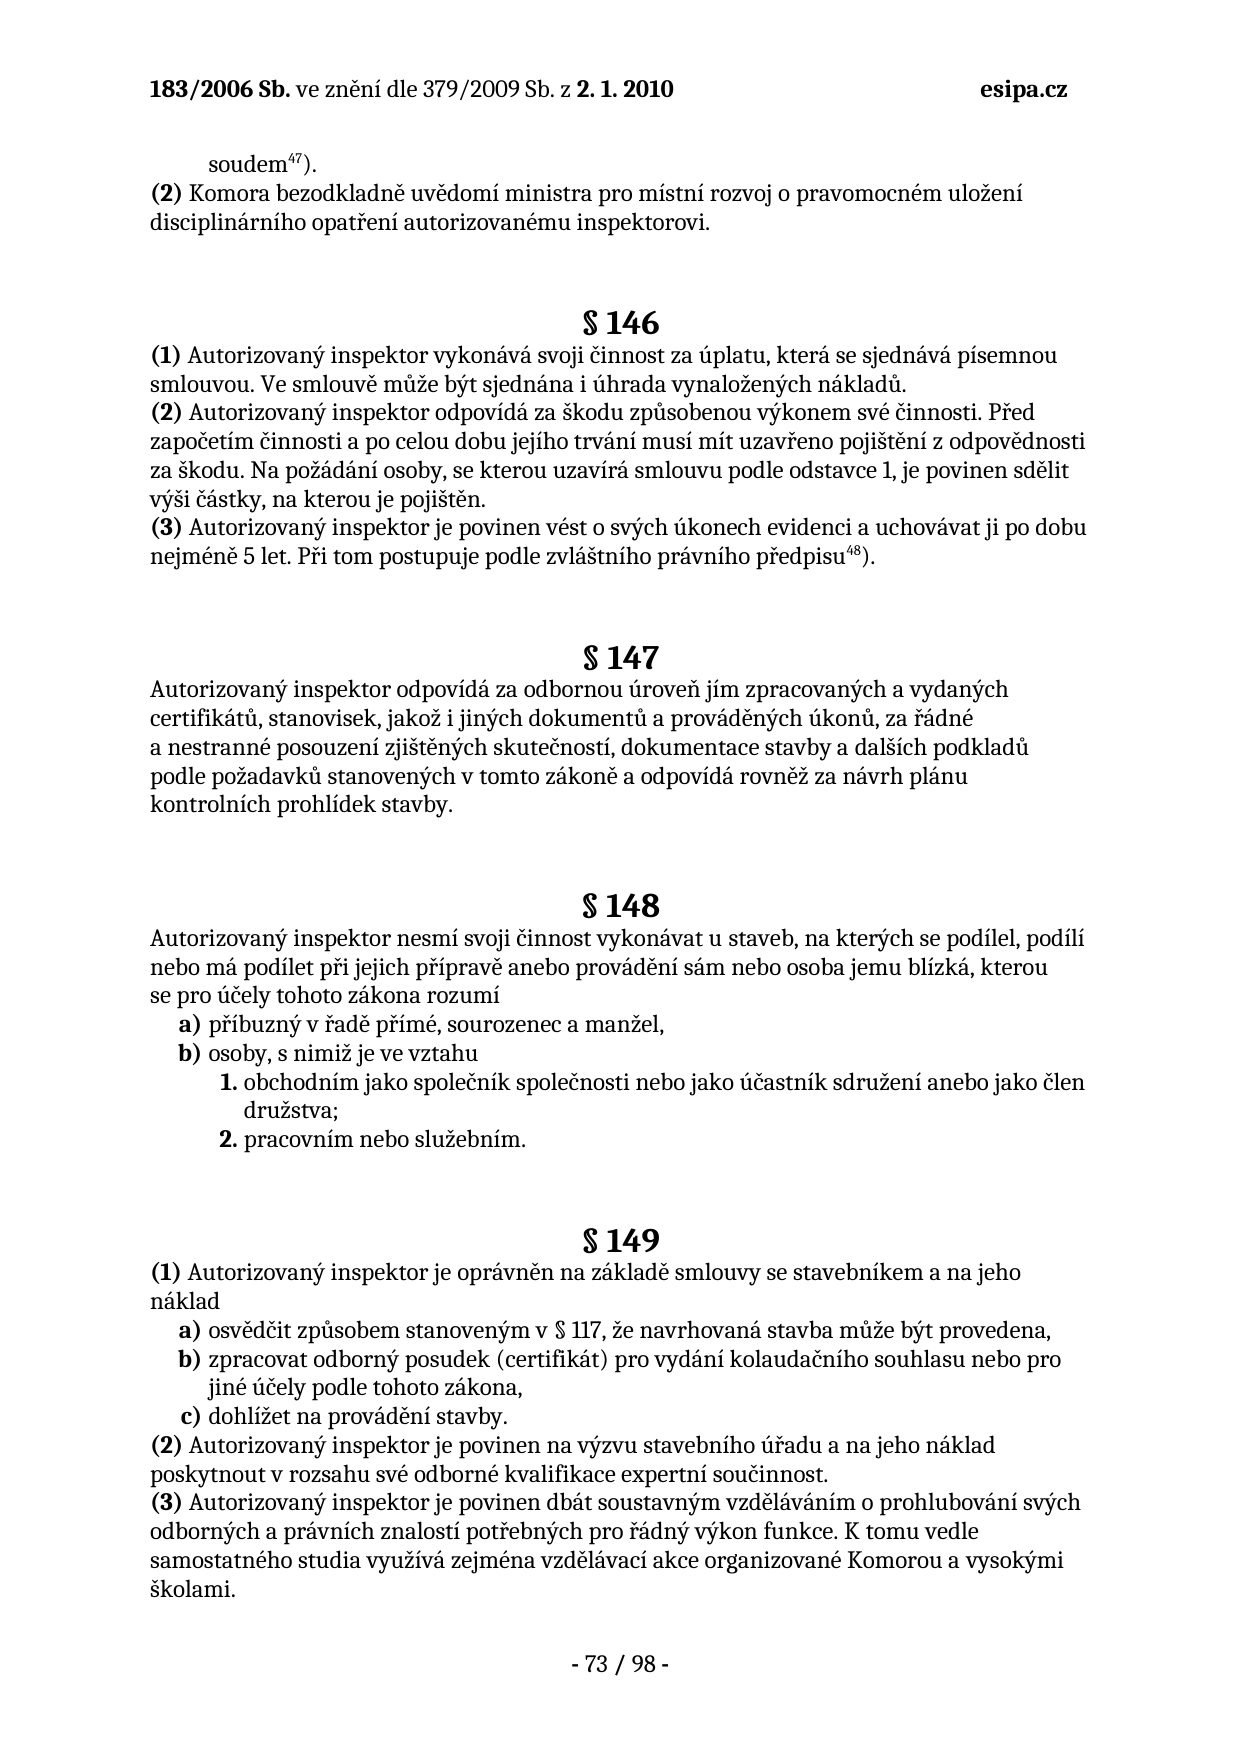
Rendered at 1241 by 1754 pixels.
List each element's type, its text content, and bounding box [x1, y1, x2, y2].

text Autorizovaný inspektor nesmí svoji činnost vykonávat u staveb, na kterých se podílel, podílí nebo má podílet při jejich přípravě anebo provádění sám nebo osoba jemu blízká, kterou se pro účely tohoto zákona rozumí [150, 924, 1090, 1010]
text (2) Komora bezodkladně uvědomí ministra pro místní rozvoj o pravomocném uložení disciplinárního opatření autorizovanému inspektorovi. [150, 179, 1090, 236]
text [150, 150, 1090, 179]
text (3) Autorizovaný inspektor je povinen dbát soustavným vzděláváním o prohlubování svých odborných a právních znalostí potřebných pro řádný výkon funkce. K tomu vedle samostatného studia využívá zejména vzdělávací akce organizované Komorou a vysokými školami. [150, 1488, 1090, 1603]
subtitle § 148 [150, 892, 1090, 924]
text (1) Autorizovaný inspektor vykonává svoji činnost za úplatu, která se sjednává písemnou smlouvou. Ve smlouvě může být sjednána i úhrada vynaložených nákladů. [150, 341, 1090, 398]
subtitle § 146 [150, 309, 1090, 341]
text (3) Autorizovaný inspektor je povinen vést o svých úkonech evidenci a uchovávat ji po dobu nejméně 5 let. Při tom postupuje podle zvláštního právního předpisu48). [150, 513, 1090, 571]
text 2. pracovním nebo služebním. [150, 1125, 1090, 1154]
text a) osvědčit způsobem stanoveným v § 117, že navrhovaná stavba může být provedena, [150, 1316, 1090, 1344]
text 1. obchodním jako společník společnosti nebo jako účastník sdružení anebo jako člen družstva; [150, 1067, 1090, 1125]
text (2) Autorizovaný inspektor je povinen na výzvu stavebního úřadu a na jeho náklad poskytnout v rozsahu své odborné kvalifikace expertní součinnost. [150, 1431, 1090, 1488]
text c) dohlížet na provádění stavby. [150, 1402, 1090, 1431]
subtitle § 149 [150, 1227, 1090, 1258]
text b) osoby, s nimiž je ve vztahu [150, 1039, 1090, 1067]
subtitle § 147 [150, 644, 1090, 675]
text (2) Autorizovaný inspektor odpovídá za škodu způsobenou výkonem své činnosti. Před započetím činnosti a po celou dobu jejího trvání musí mít uzavřeno pojištění z odpovědnosti za škodu. Na požádání osoby, se kterou uzavírá smlouvu podle odstavce 1, je povinen sdělit výši částky, na kterou je pojištěn. [150, 398, 1090, 513]
text Autorizovaný inspektor odpovídá za odbornou úroveň jím zpracovaných a vydaných certifikátů, stanovisek, jakož i jiných dokumentů a prováděných úkonů, za řádné a nestranné posouzení zjištěných skutečností, dokumentace stavby a dalších podkladů podle požadavků stanovených v tomto zákoně a odpovídá rovněž za návrh plánu kontrolních prohlídek stavby. [150, 675, 1090, 819]
text (1) Autorizovaný inspektor je oprávněn na základě smlouvy se stavebníkem a na jeho náklad [150, 1258, 1090, 1316]
text a) příbuzný v řadě přímé, sourozenec a manžel, [150, 1010, 1090, 1039]
text b) zpracovat odborný posudek (certifikát) pro vydání kolaudačního souhlasu nebo pro jiné účely podle tohoto zákona, [150, 1344, 1090, 1402]
